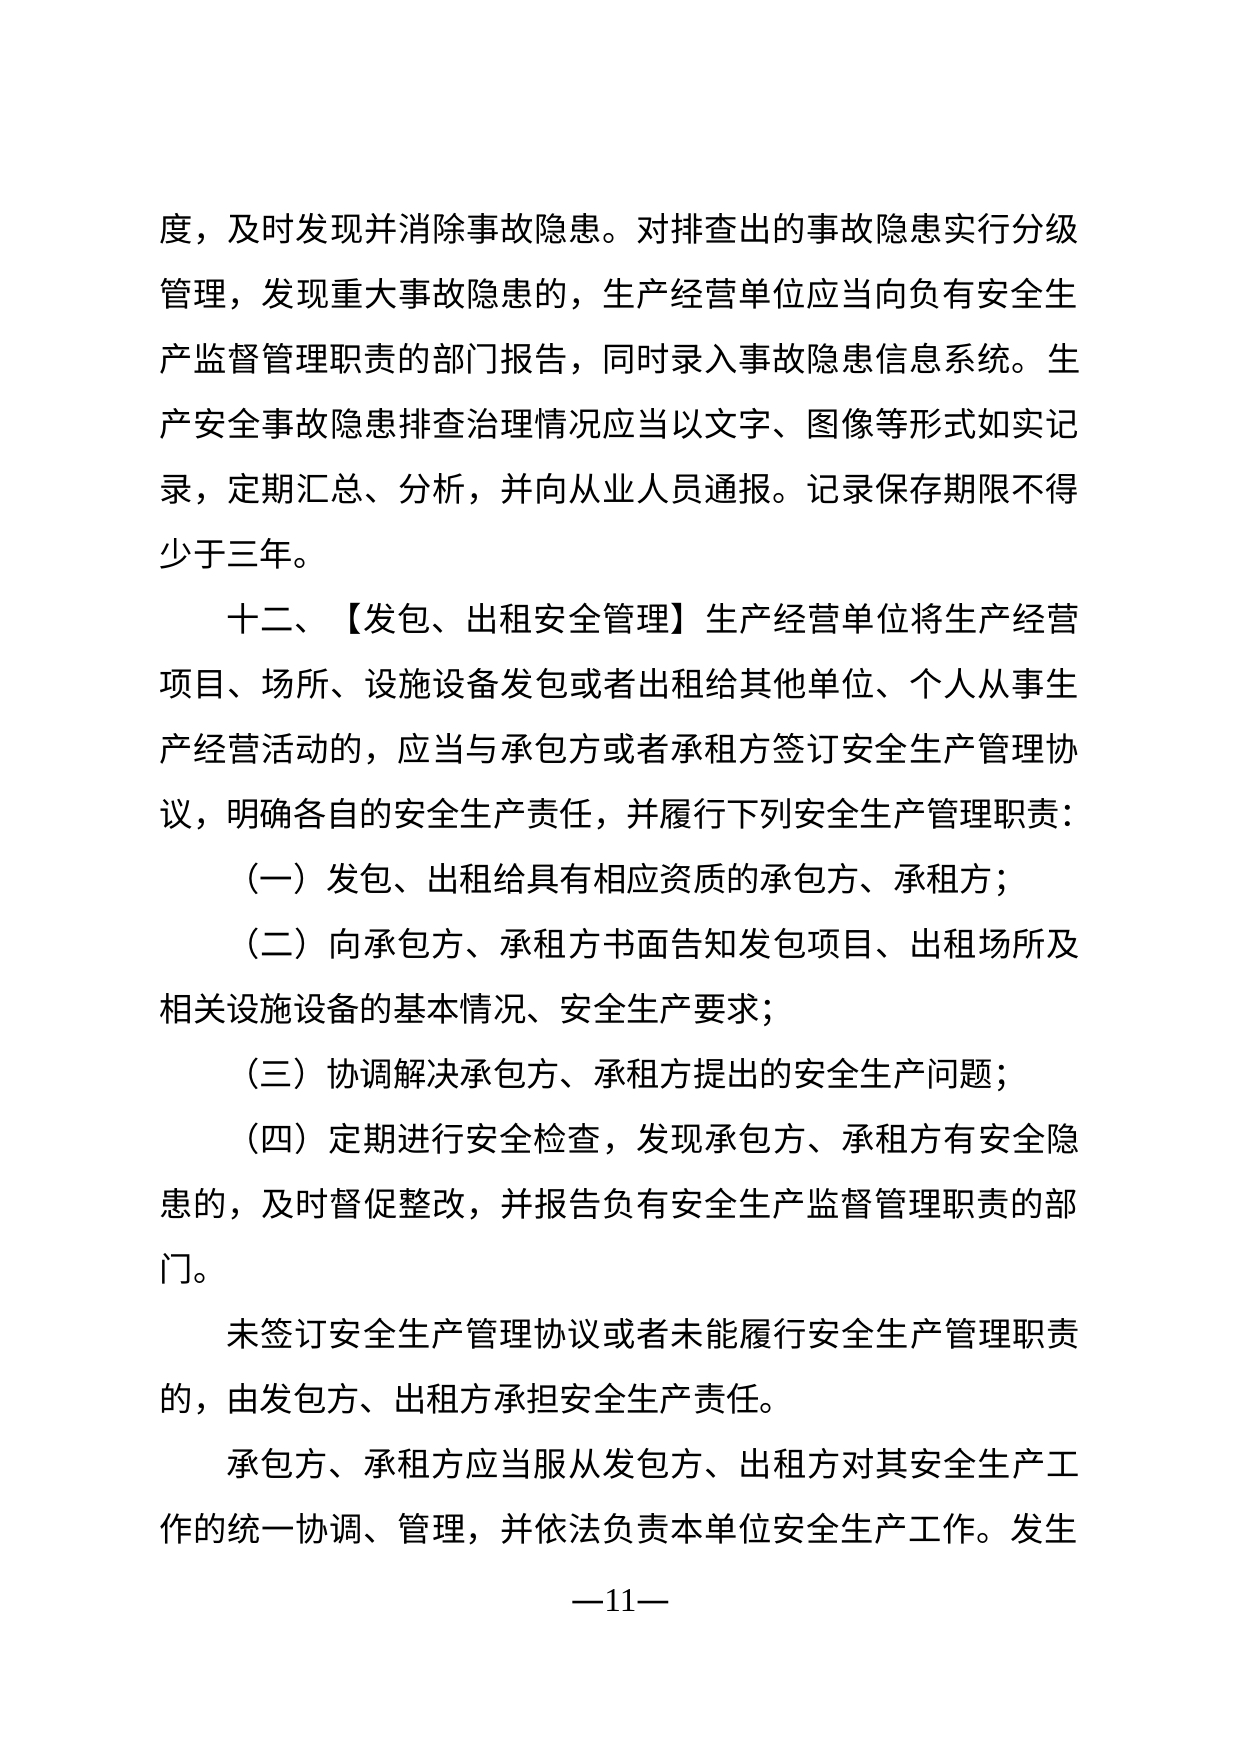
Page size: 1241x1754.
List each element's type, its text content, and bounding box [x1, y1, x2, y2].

text 十二、【发包、出租安全管理】生产经营单位将生产经营项目、场所、设施设备发包或者出租给其他单位、个人从事生产经营活动的，应当与承包方或者承租方签订安全生产管理协议，明确各自的安全生产责任，并履行下列安全生产管理职责： [159, 584, 1081, 844]
text （四）定期进行安全检查，发现承包方、承租方有安全隐患的，及时督促整改，并报告负有安全生产监督管理职责的部门。 [159, 1104, 1081, 1299]
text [159, 194, 1081, 584]
text （一）发包、出租给具有相应资质的承包方、承租方； [159, 844, 1081, 909]
text 未签订安全生产管理协议或者未能履行安全生产管理职责的，由发包方、出租方承担安全生产责任。 [159, 1299, 1081, 1429]
text （二）向承包方、承租方书面告知发包项目、出租场所及相关设施设备的基本情况、安全生产要求； [159, 909, 1081, 1039]
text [159, 1429, 1081, 1559]
text （三）协调解决承包方、承租方提出的安全生产问题； [159, 1039, 1081, 1104]
